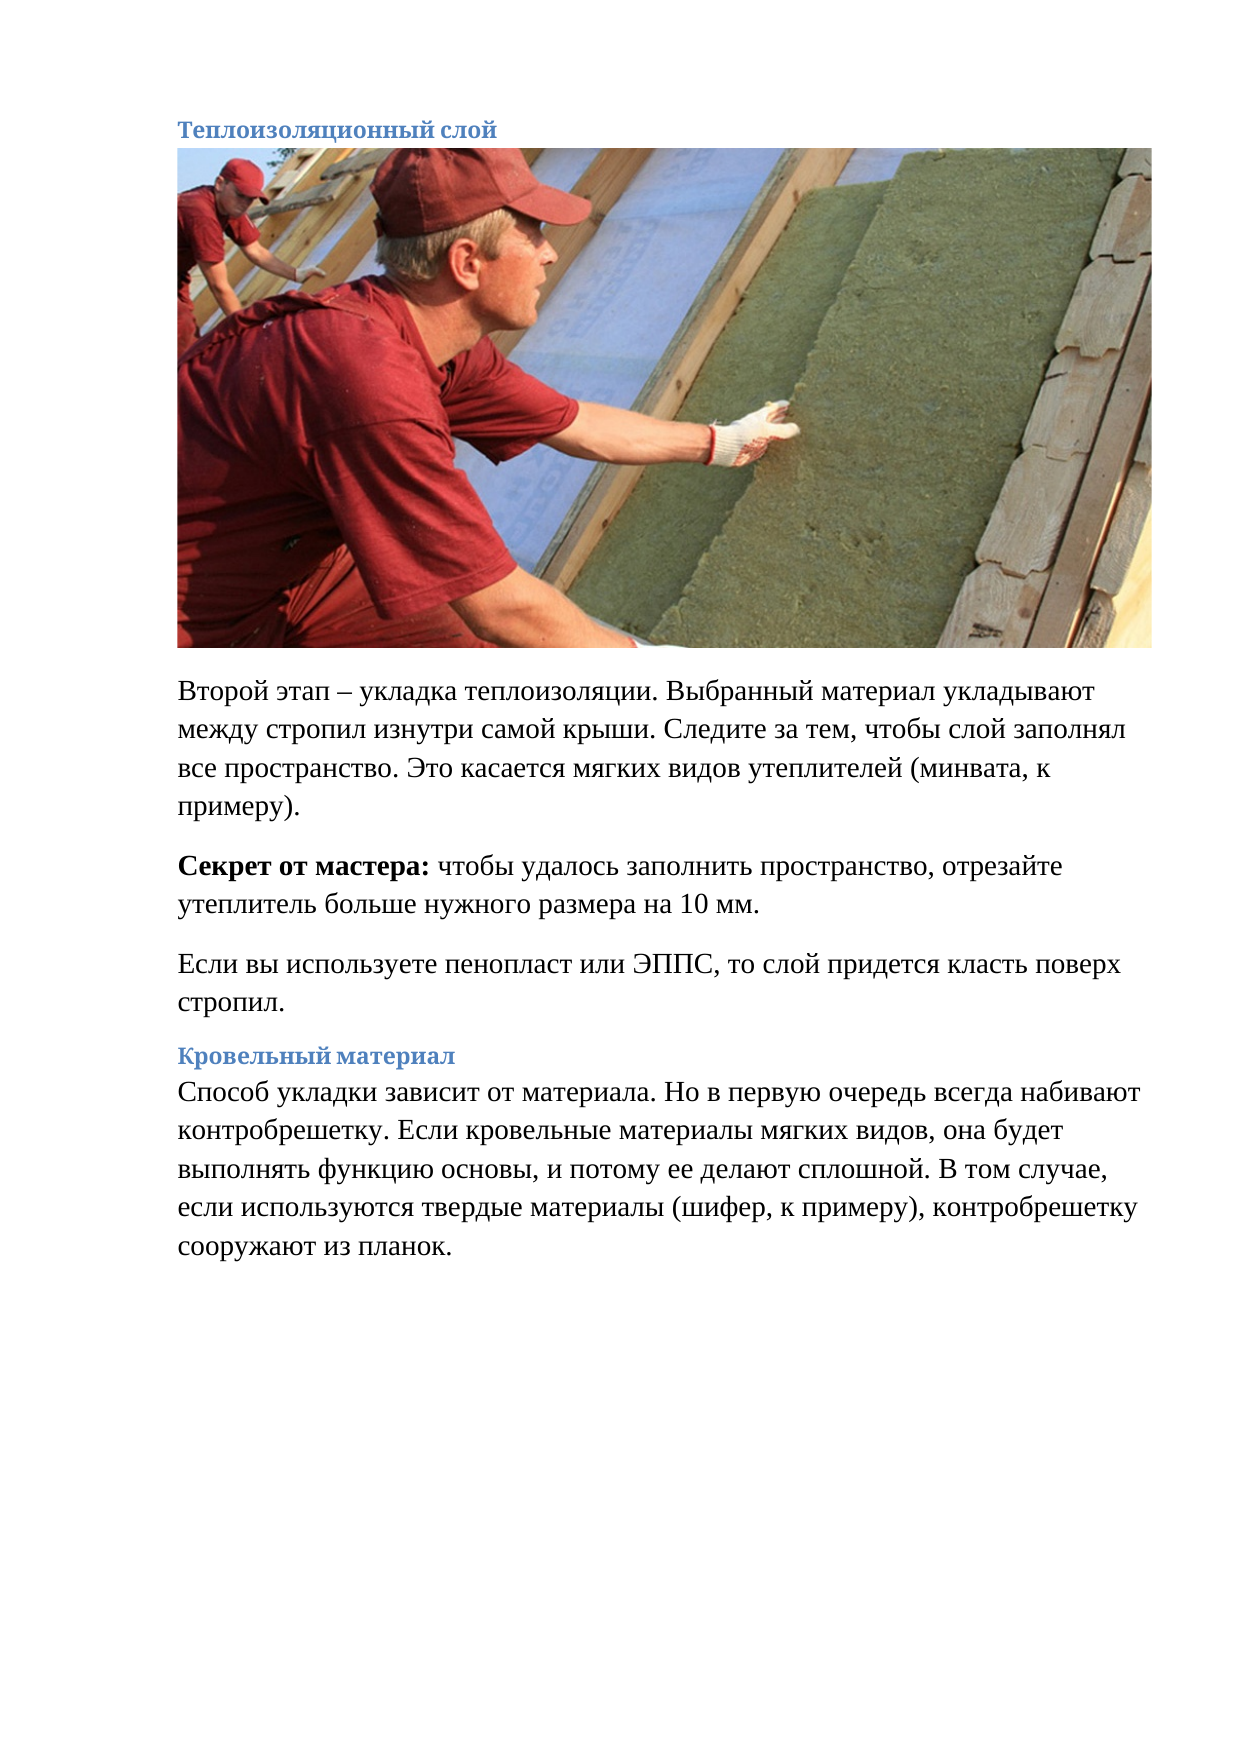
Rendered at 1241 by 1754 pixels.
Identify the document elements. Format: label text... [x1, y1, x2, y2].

subtitle Кровельный материал [177, 1044, 1152, 1070]
subtitle Теплоизоляционный слой [177, 118, 1152, 144]
text Если вы используете пенопласт или ЭППС, то слой придется класть поверх стропил. [177, 946, 1152, 1018]
text Секрет от мастера: чтобы удалось заполнить пространство, отрезайте утеплитель больше нужного размера на 10 мм. [177, 848, 1152, 920]
text Второй этап – укладка теплоизоляции. Выбранный материал укладывают между стропил изнутри самой крыши. Следите за тем, чтобы слой заполнял все пространство. Это касается мягких видов утеплителей (минвата, к примеру). [177, 673, 1152, 822]
picture [177, 148, 1152, 648]
text Способ укладки зависит от материала. Но в первую очередь всегда набивают контробрешетку. Если кровельные материалы мягких видов, она будет выполнять функцию основы, и потому ее делают сплошной. В том случае, если используются твердые материалы (шифер, к примеру), контробрешетку сооружают из планок. [177, 1074, 1152, 1262]
